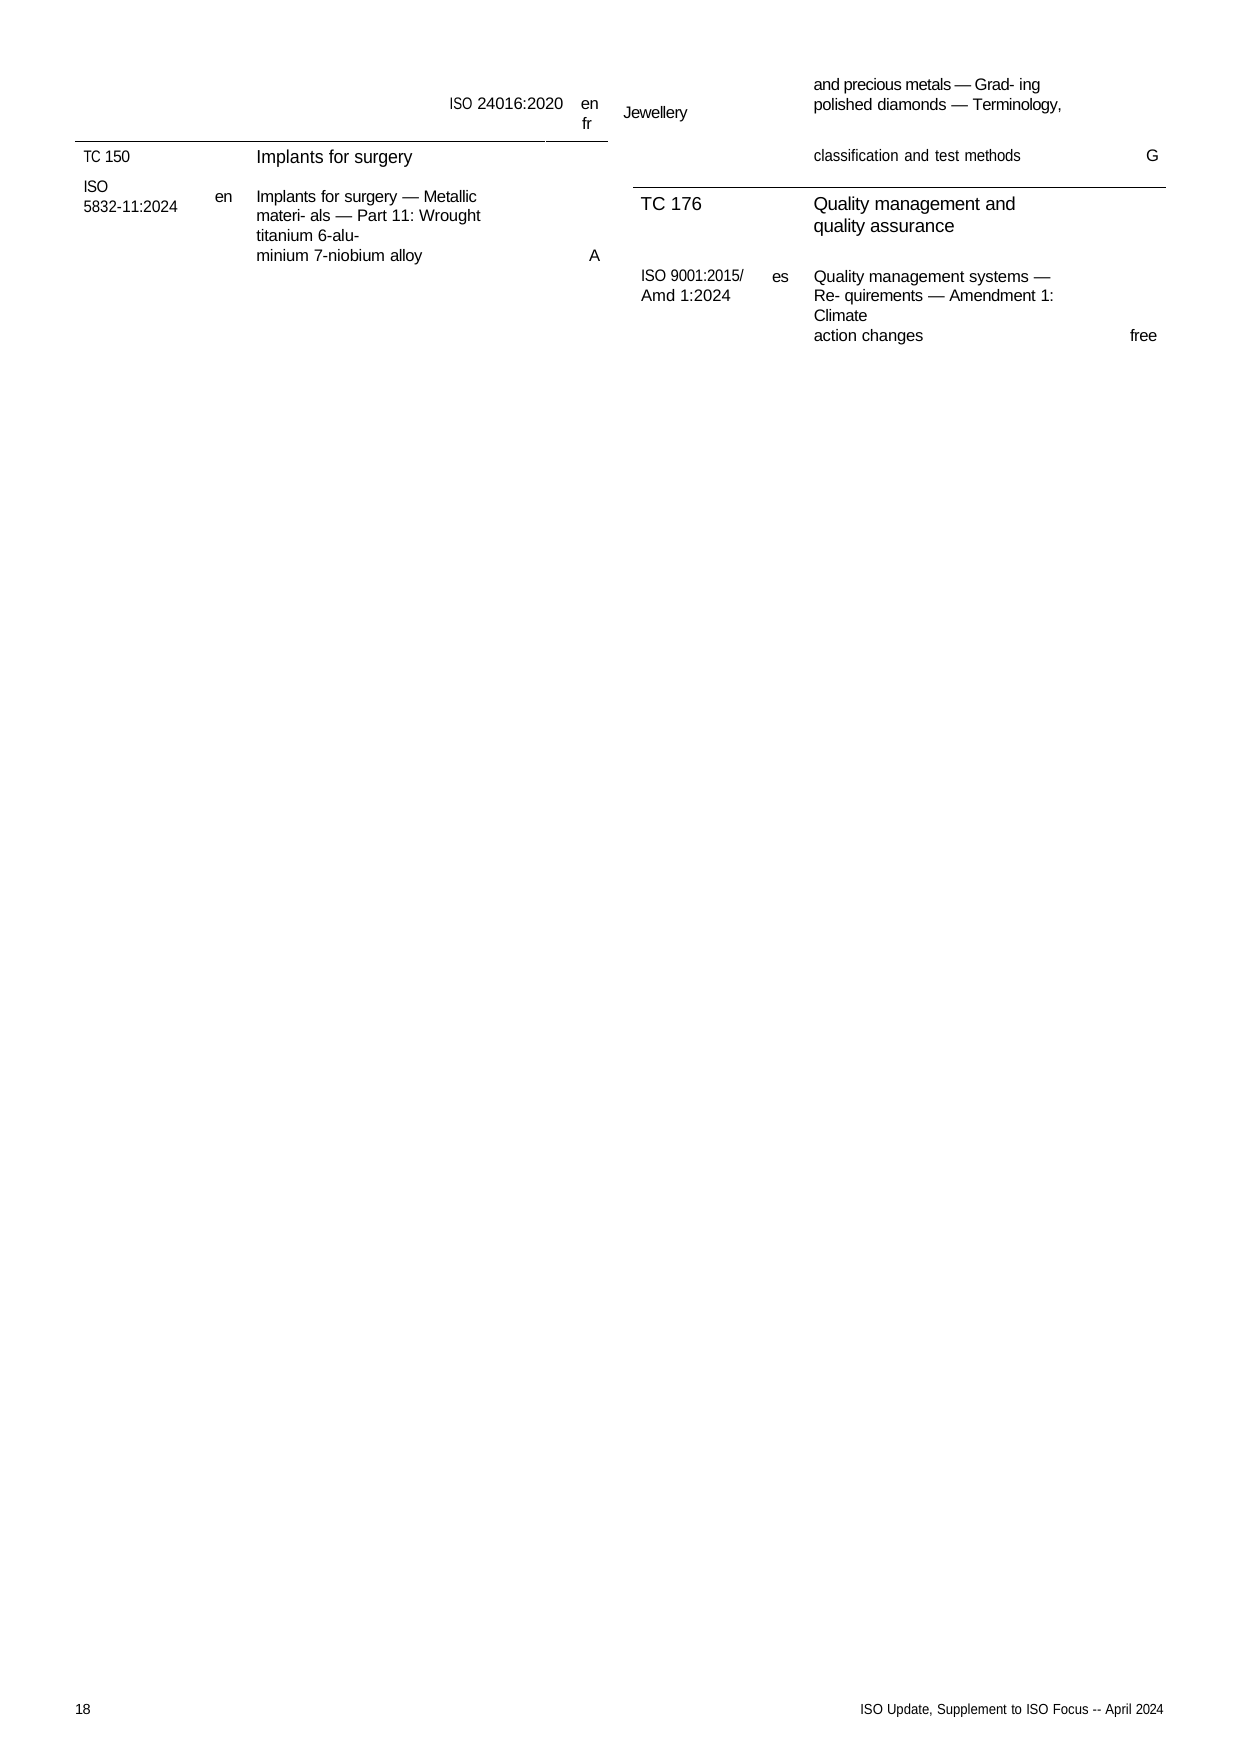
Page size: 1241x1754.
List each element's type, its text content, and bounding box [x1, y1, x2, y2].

text 5832-11:2024 [83, 197, 182, 216]
text fr [62, 114, 592, 133]
text es Quality management systems — Re- quirements — Amendment 1: Climate [772, 267, 1078, 325]
text classification and test methods G [813, 146, 1178, 165]
text ISO 9001:2015/ Amd 1:2024 [641, 266, 745, 305]
text ISO [83, 177, 182, 196]
subtitle TC 176 Quality management and quality assurance [640, 192, 1072, 236]
text TC 150 Implants for surgery [83, 146, 417, 167]
text en Implants for surgery — Metallic materi- als — Part 11: Wrought titanium 6-alu- [214, 186, 528, 245]
text action changes free [813, 326, 1178, 345]
text minium 7-niobium alloy A [256, 246, 603, 265]
text ISO 24016:2020 en [62, 94, 599, 113]
text Jewellery and precious metals — Grad- ing polished diamonds — Terminology, [813, 75, 1092, 114]
